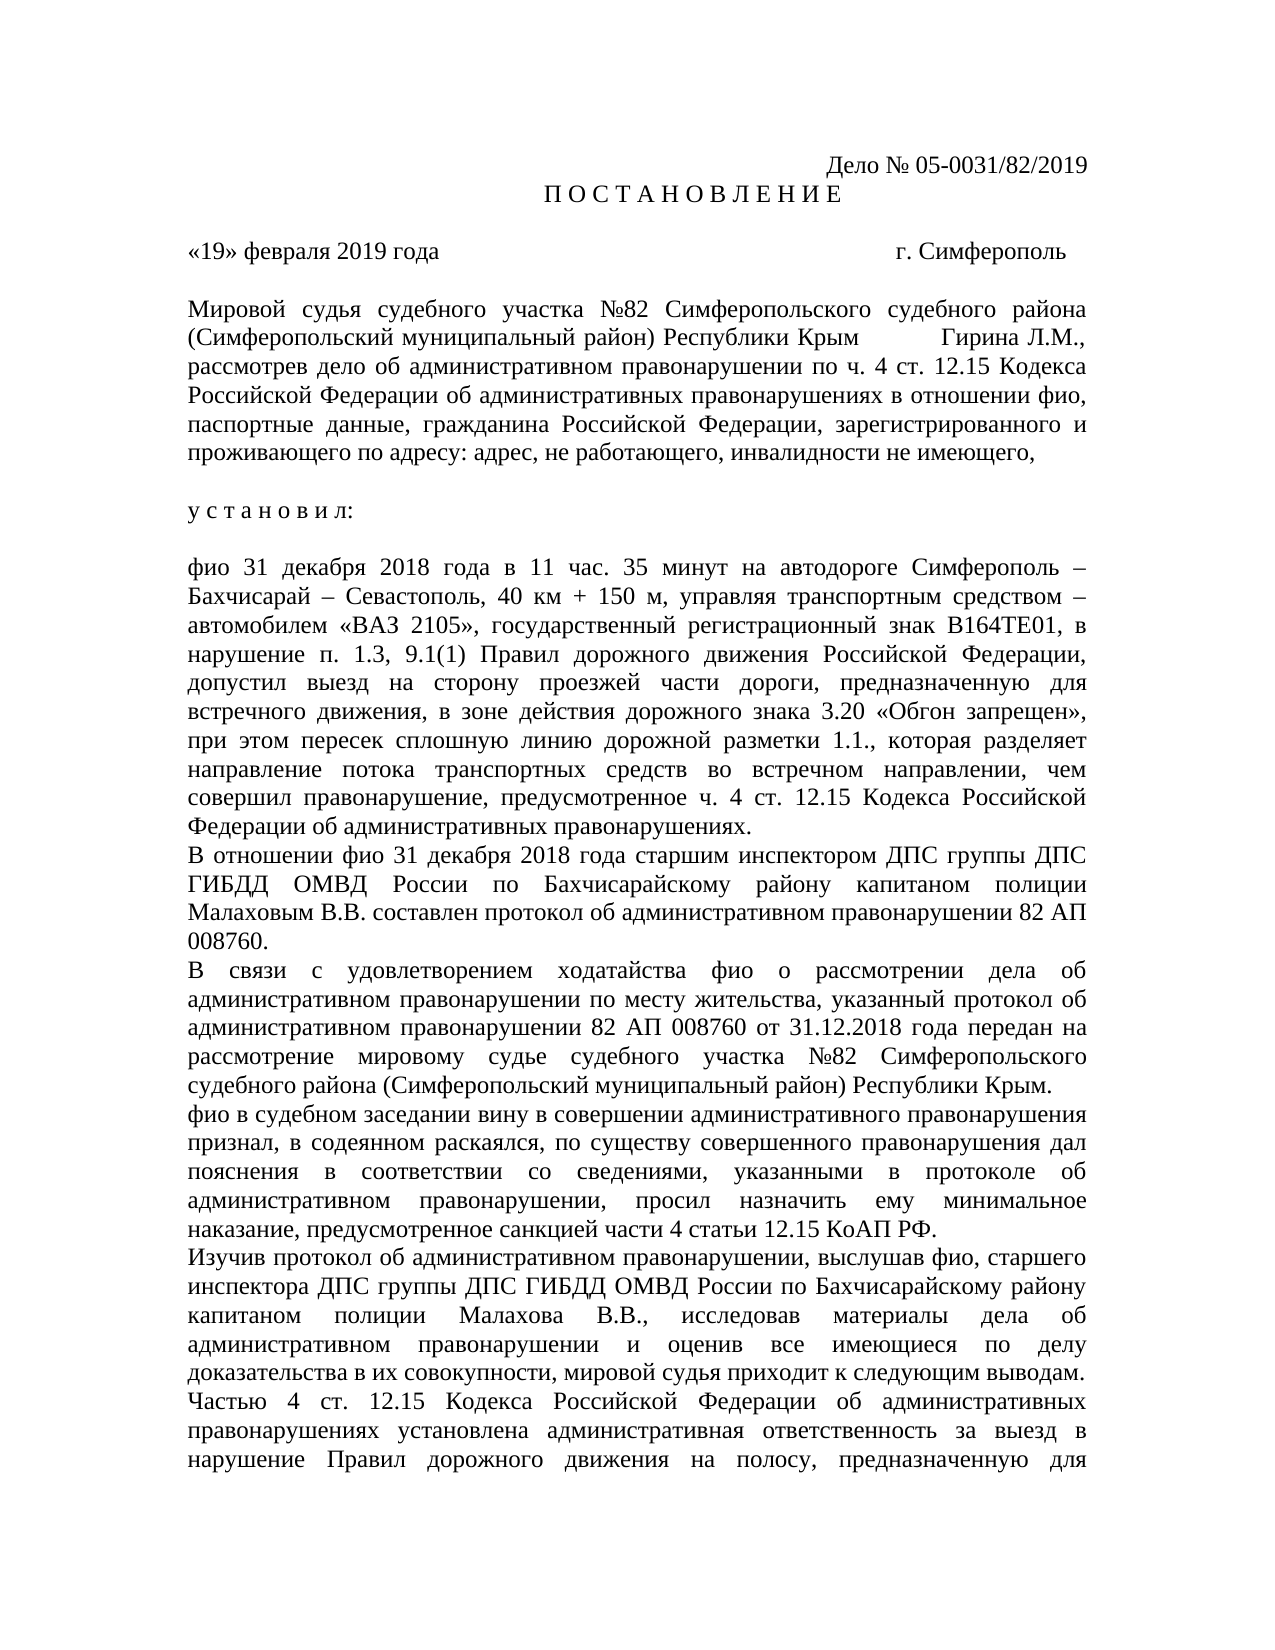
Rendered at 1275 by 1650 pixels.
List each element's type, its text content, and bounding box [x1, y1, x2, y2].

text В связи с удовлетворением ходатайства фио о рассмотрении дела об административном правонарушении по месту жительства, указанный протокол об административном правонарушении 82 АП 008760 от 31.12.2018 года передан на рассмотрение мировому судье судебного участка №82 Симферопольского судебного района (Симферопольский муниципальный район) Республики Крым. [187, 955, 1087, 1099]
text Изучив протокол об административном правонарушении, выслушав фио, старшего инспектора ДПС группы ДПС ГИБДД ОМВД России по Бахчисарайскому району капитаном полиции Малахова В.В., исследовав материалы дела об административном правонарушении и оценив все имеющиеся по делу доказательства в их совокупности, мировой судья приходит к следующим выводам. [187, 1242, 1087, 1386]
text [187, 1386, 1087, 1472]
text фио в судебном заседании вину в совершении административного правонарушения признал, в содеянном раскаялся, по существу совершенного правонарушения дал пояснения в соответствии со сведениями, указанными в протоколе об административном правонарушении, просил назначить ему минимальное наказание, предусмотренное санкцией части 4 статьи 12.15 КоАП РФ. [187, 1099, 1087, 1242]
text П О С Т А Н О В Л Е Н И Е [187, 179, 1087, 207]
text Дело № 05-0031/82/2019 [187, 150, 1087, 179]
text В отношении фио 31 декабря 2018 года старшим инспектором ДПС группы ДПС ГИБДД ОМВД России по Бахчисарайскому району капитаном полиции Малаховым В.В. составлен протокол об административном правонарушении 82 АП 008760. [187, 840, 1087, 955]
text у с т а н о в и л: [187, 495, 1087, 524]
text «19» февраля 2019 года г. Симферополь [187, 236, 1087, 265]
text Мировой судья судебного участка №82 Симферопольского судебного района (Симферопольский муниципальный район) Республики Крым Гирина Л.М., рассмотрев дело об административном правонарушении по ч. 4 ст. 12.15 Кодекса Российской Федерации об административных правонарушениях в отношении фио, паспортные данные, гражданина Российской Федерации, зарегистрированного и проживающего по адресу: адрес, не работающего, инвалидности не имеющего, [187, 294, 1087, 466]
text фио 31 декабря 2018 года в 11 час. 35 минут на автодороге Симферополь – Бахчисарай – Севастополь, 40 км + 150 м, управляя транспортным средством – автомобилем «ВАЗ 2105», государственный регистрационный знак В164ТЕ01, в нарушение п. 1.3, 9.1(1) Правил дорожного движения Российской Федерации, допустил выезд на сторону проезжей части дороги, предназначенную для встречного движения, в зоне действия дорожного знака 3.20 «Обгон запрещен», при этом пересек сплошную линию дорожной разметки 1.1., которая разделяет направление потока транспортных средств во встречном направлении, чем совершил правонарушение, предусмотренное ч. 4 ст. 12.15 Кодекса Российской Федерации об административных правонарушениях. [187, 552, 1087, 840]
